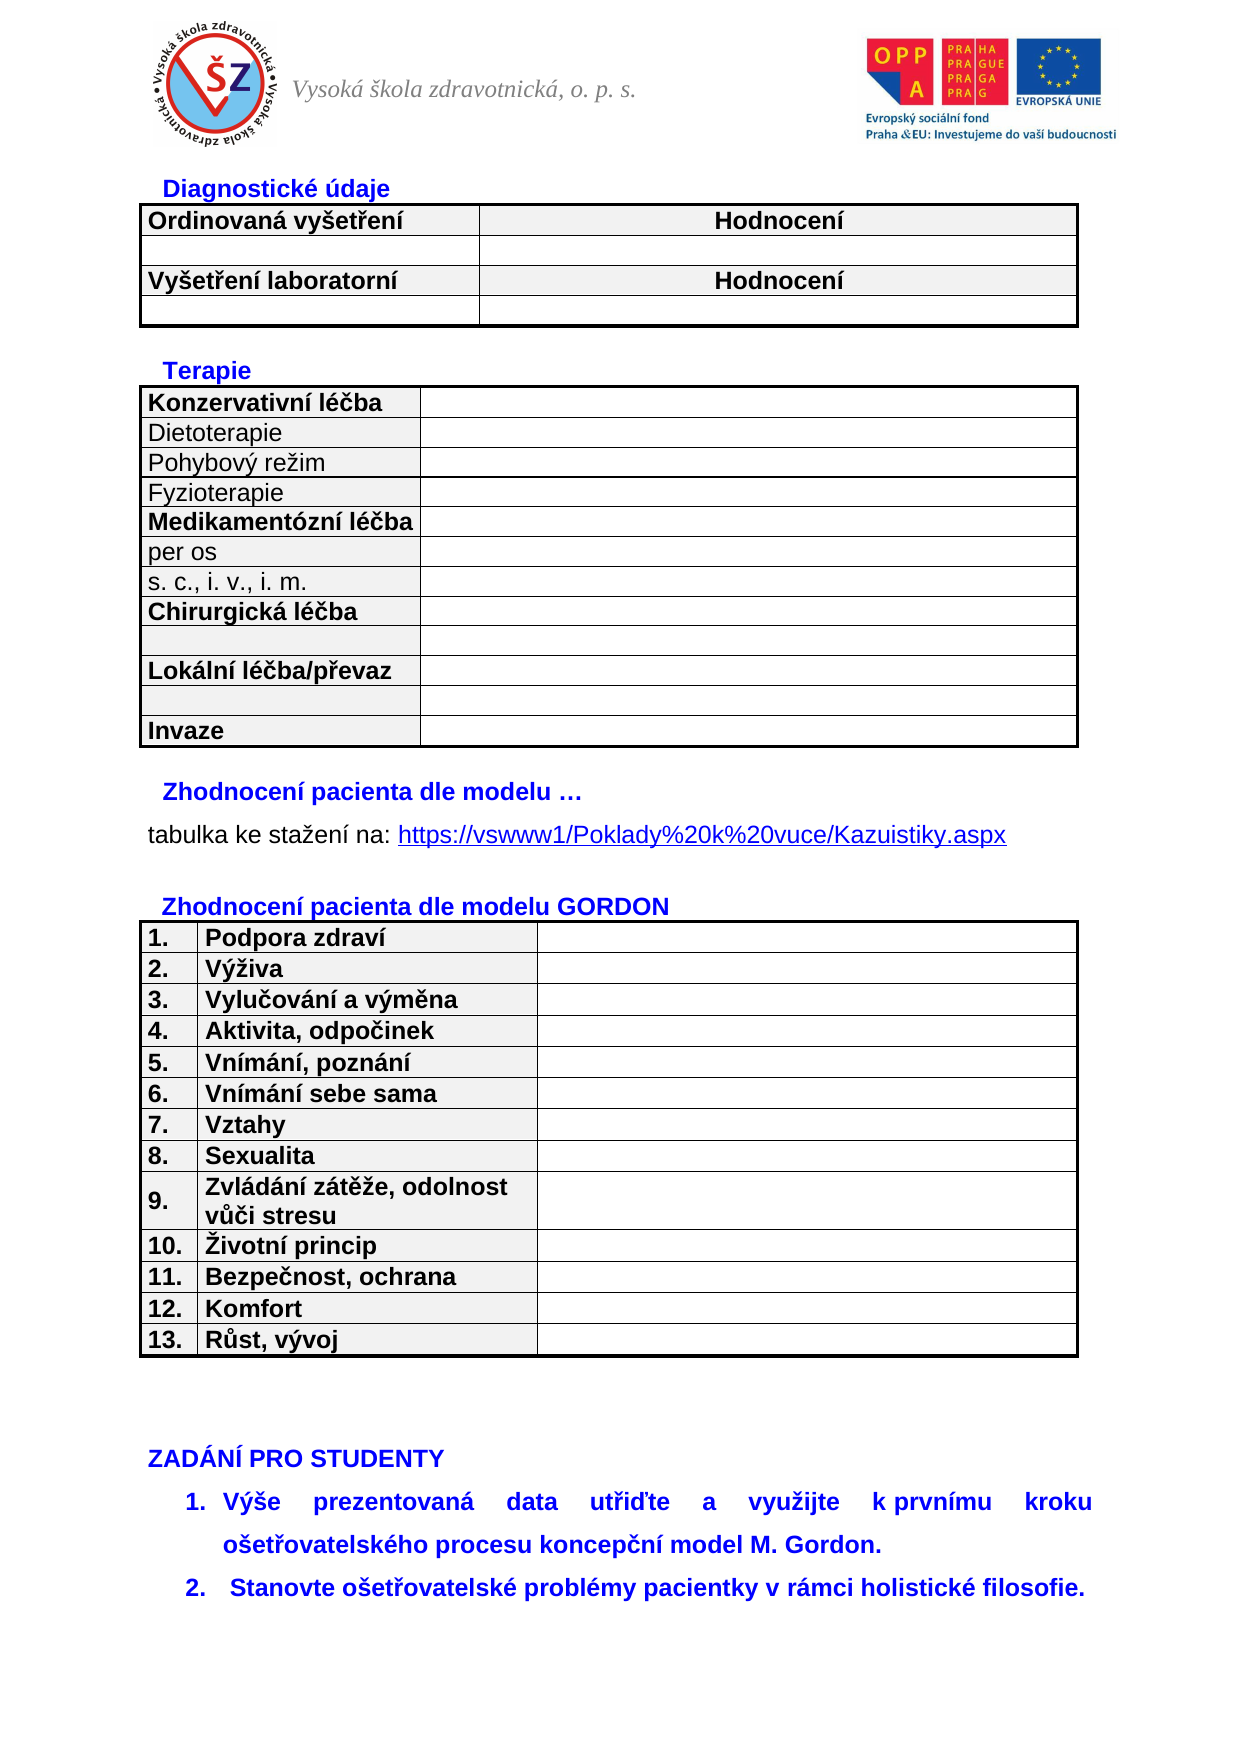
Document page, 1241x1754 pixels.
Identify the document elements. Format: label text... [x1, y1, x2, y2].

table_cell 4. [142, 1016, 197, 1046]
subtitle Zhodnocení pacienta dle modelu … [162, 776, 1093, 805]
table_cell [421, 448, 1076, 476]
table_cell [538, 1324, 1076, 1354]
table_cell Chirurgická léčba [142, 597, 420, 625]
table_cell [421, 716, 1076, 744]
table_cell [142, 296, 479, 324]
table_cell 5. [142, 1047, 197, 1077]
table_cell [421, 567, 1076, 596]
table_header [538, 923, 1076, 952]
list Stanovte ošetřovatelské problémy pacientky v rámci holistické filosofie. [185, 1573, 1093, 1602]
table_cell [538, 1047, 1076, 1077]
table_cell Lokální léčba/převaz [142, 656, 420, 685]
table_cell Výživa [198, 953, 537, 983]
table_cell [421, 537, 1076, 566]
table_cell 11. [142, 1262, 197, 1292]
list Výše prezentovaná data utřiďte a využijte k prvnímu kroku ošetřovatelského procesu koncepční model M. Gordon. [185, 1487, 1093, 1559]
table_cell Dietoterapie [142, 418, 420, 447]
table_cell Zvládání zátěže, odolnost vůči stresu [198, 1172, 537, 1229]
subtitle Zhodnocení pacienta dle modelu GORDON [148, 891, 1093, 920]
table_cell 2. [142, 953, 197, 983]
table_cell [480, 236, 1076, 265]
table_header 1. [142, 923, 197, 952]
table_cell [421, 597, 1076, 625]
table_cell [538, 1230, 1076, 1261]
table_cell Bezpečnost, ochrana [198, 1262, 537, 1292]
table_cell 7. [142, 1109, 197, 1139]
table_cell [142, 686, 420, 715]
subtitle Diagnostické údaje [162, 174, 1093, 203]
text tabulka ke stažení na: https://vswww1/Poklady%20k%20vuce/Kazuistiky.aspx [148, 819, 1093, 848]
table_header Podpora zdraví [198, 923, 537, 952]
table_cell [421, 507, 1076, 536]
table_cell Fyzioterapie [142, 478, 420, 506]
picture [153, 21, 277, 147]
table_cell Medikamentózní léčba [142, 507, 420, 536]
table_cell Pohybový režim [142, 448, 420, 476]
table_cell [538, 984, 1076, 1014]
table_cell [421, 626, 1076, 655]
table_cell 8. [142, 1141, 197, 1171]
table_cell Růst, vývoj [198, 1324, 537, 1354]
table_header Hodnocení [480, 206, 1076, 235]
table_header Konzervativní léčba [142, 388, 420, 417]
table_cell 12. [142, 1293, 197, 1323]
table_cell [538, 953, 1076, 983]
table_cell s. c., i. v., i. m. [142, 567, 420, 596]
table_cell [538, 1078, 1076, 1108]
table_cell [142, 626, 420, 655]
table_cell [421, 418, 1076, 447]
picture [854, 25, 1122, 147]
table_cell [421, 478, 1076, 506]
table_cell Aktivita, odpočinek [198, 1016, 537, 1046]
table_cell 6. [142, 1078, 197, 1108]
text Terapie [162, 356, 1093, 385]
table_cell 10. [142, 1230, 197, 1261]
table_cell per os [142, 537, 420, 566]
table_cell [538, 1109, 1076, 1139]
table_cell Vylučování a výměna [198, 984, 537, 1014]
table_header Ordinovaná vyšetření [142, 206, 479, 235]
table_cell [421, 656, 1076, 685]
table_header [421, 388, 1076, 417]
table_cell Komfort [198, 1293, 537, 1323]
table_cell Vyšetření laboratorní [142, 266, 479, 294]
table_cell Hodnocení [480, 266, 1076, 294]
table_cell [538, 1016, 1076, 1046]
table_cell 3. [142, 984, 197, 1014]
table_cell Vztahy [198, 1109, 537, 1139]
table_cell Invaze [142, 716, 420, 744]
table_cell Sexualita [198, 1141, 537, 1171]
table_cell [538, 1141, 1076, 1171]
table_cell [538, 1262, 1076, 1292]
table_cell [538, 1172, 1076, 1229]
table_cell [480, 296, 1076, 324]
table_cell [538, 1293, 1076, 1323]
table_cell [142, 236, 479, 265]
table_cell Vnímání, poznání [198, 1047, 537, 1077]
table_cell 9. [142, 1172, 197, 1229]
table_cell [421, 686, 1076, 715]
table_cell Vnímání sebe sama [198, 1078, 537, 1108]
text ZADÁNÍ PRO STUDENTY [148, 1444, 1093, 1472]
table_cell 13. [142, 1324, 197, 1354]
table_cell Životní princip [198, 1230, 537, 1261]
